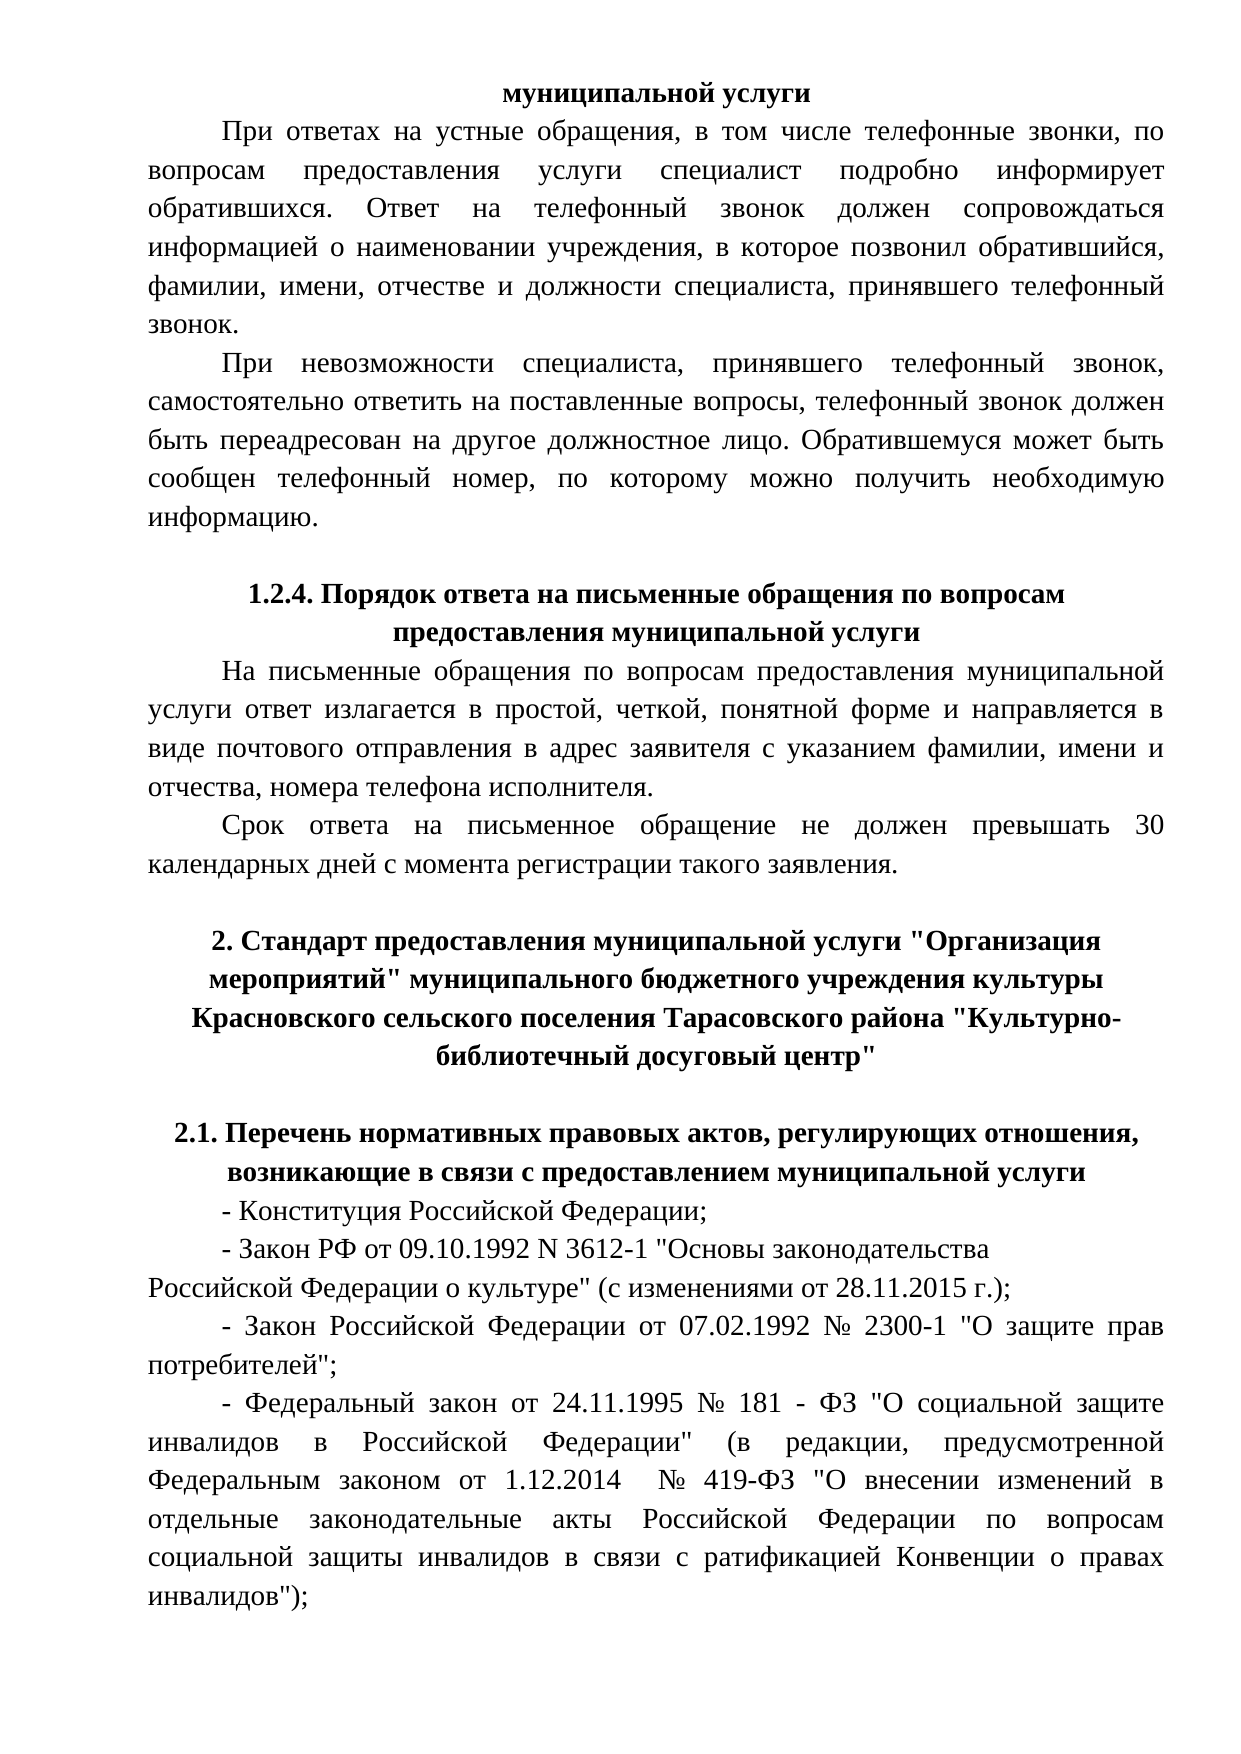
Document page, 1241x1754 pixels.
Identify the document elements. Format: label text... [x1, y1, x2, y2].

text муниципальной услуги [148, 75, 1165, 108]
text 2. Стандарт предоставления муниципальной услуги "Организация мероприятий" муниципального бюджетного учреждения культуры Красновского сельского поселения Тарасовского района "Культурно-библиотечный досуговый центр" [148, 923, 1165, 1072]
text Срок ответа на письменное обращение не должен превышать 30 календарных дней с момента регистрации такого заявления. [148, 807, 1165, 879]
text При ответах на устные обращения, в том числе телефонные звонки, по вопросам предоставления услуги специалист подробно информирует обратившихся. Ответ на телефонный звонок должен сопровождаться информацией о наименовании учреждения, в которое позвонил обратившийся, фамилии, имени, отчестве и должности специалиста, принявшего телефонный звонок. [148, 113, 1165, 340]
text - Закон Российской Федерации от 07.02.1992 № 2300-1 "О защите прав потребителей"; [148, 1308, 1165, 1380]
text - Федеральный закон от 24.11.1995 № 181 - ФЗ "О социальной защите инвалидов в Российской Федерации" (в редакции, предусмотренной Федеральным законом от 1.12.2014 № 419-ФЗ "О внесении изменений в отдельные законодательные акты Российской Федерации по вопросам социальной защиты инвалидов в связи с ратификацией Конвенции о правах инвалидов"); [148, 1385, 1165, 1612]
text 1.2.4. Порядок ответа на письменные обращения по вопросам предоставления муниципальной услуги [148, 576, 1165, 648]
text При невозможности специалиста, принявшего телефонный звонок, самостоятельно ответить на поставленные вопросы, телефонный звонок должен быть переадресован на другое должностное лицо. Обратившемуся может быть сообщен телефонный номер, по которому можно получить необходимую информацию. [148, 345, 1165, 532]
text 2.1. Перечень нормативных правовых актов, регулирующих отношения, возникающие в связи с предоставлением муниципальной услуги [148, 1116, 1165, 1188]
text - Конституция Российской Федерации; [148, 1193, 1165, 1226]
text Российской Федерации о культуре" (с изменениями от 28.11.2015 г.); [148, 1270, 1165, 1303]
text На письменные обращения по вопросам предоставления муниципальной услуги ответ излагается в простой, четкой, понятной форме и направляется в виде почтового отправления в адрес заявителя с указанием фамилии, имени и отчества, номера телефона исполнителя. [148, 653, 1165, 802]
text - Закон РФ от 09.10.1992 N 3612-1 "Основы законодательства [148, 1231, 1165, 1265]
